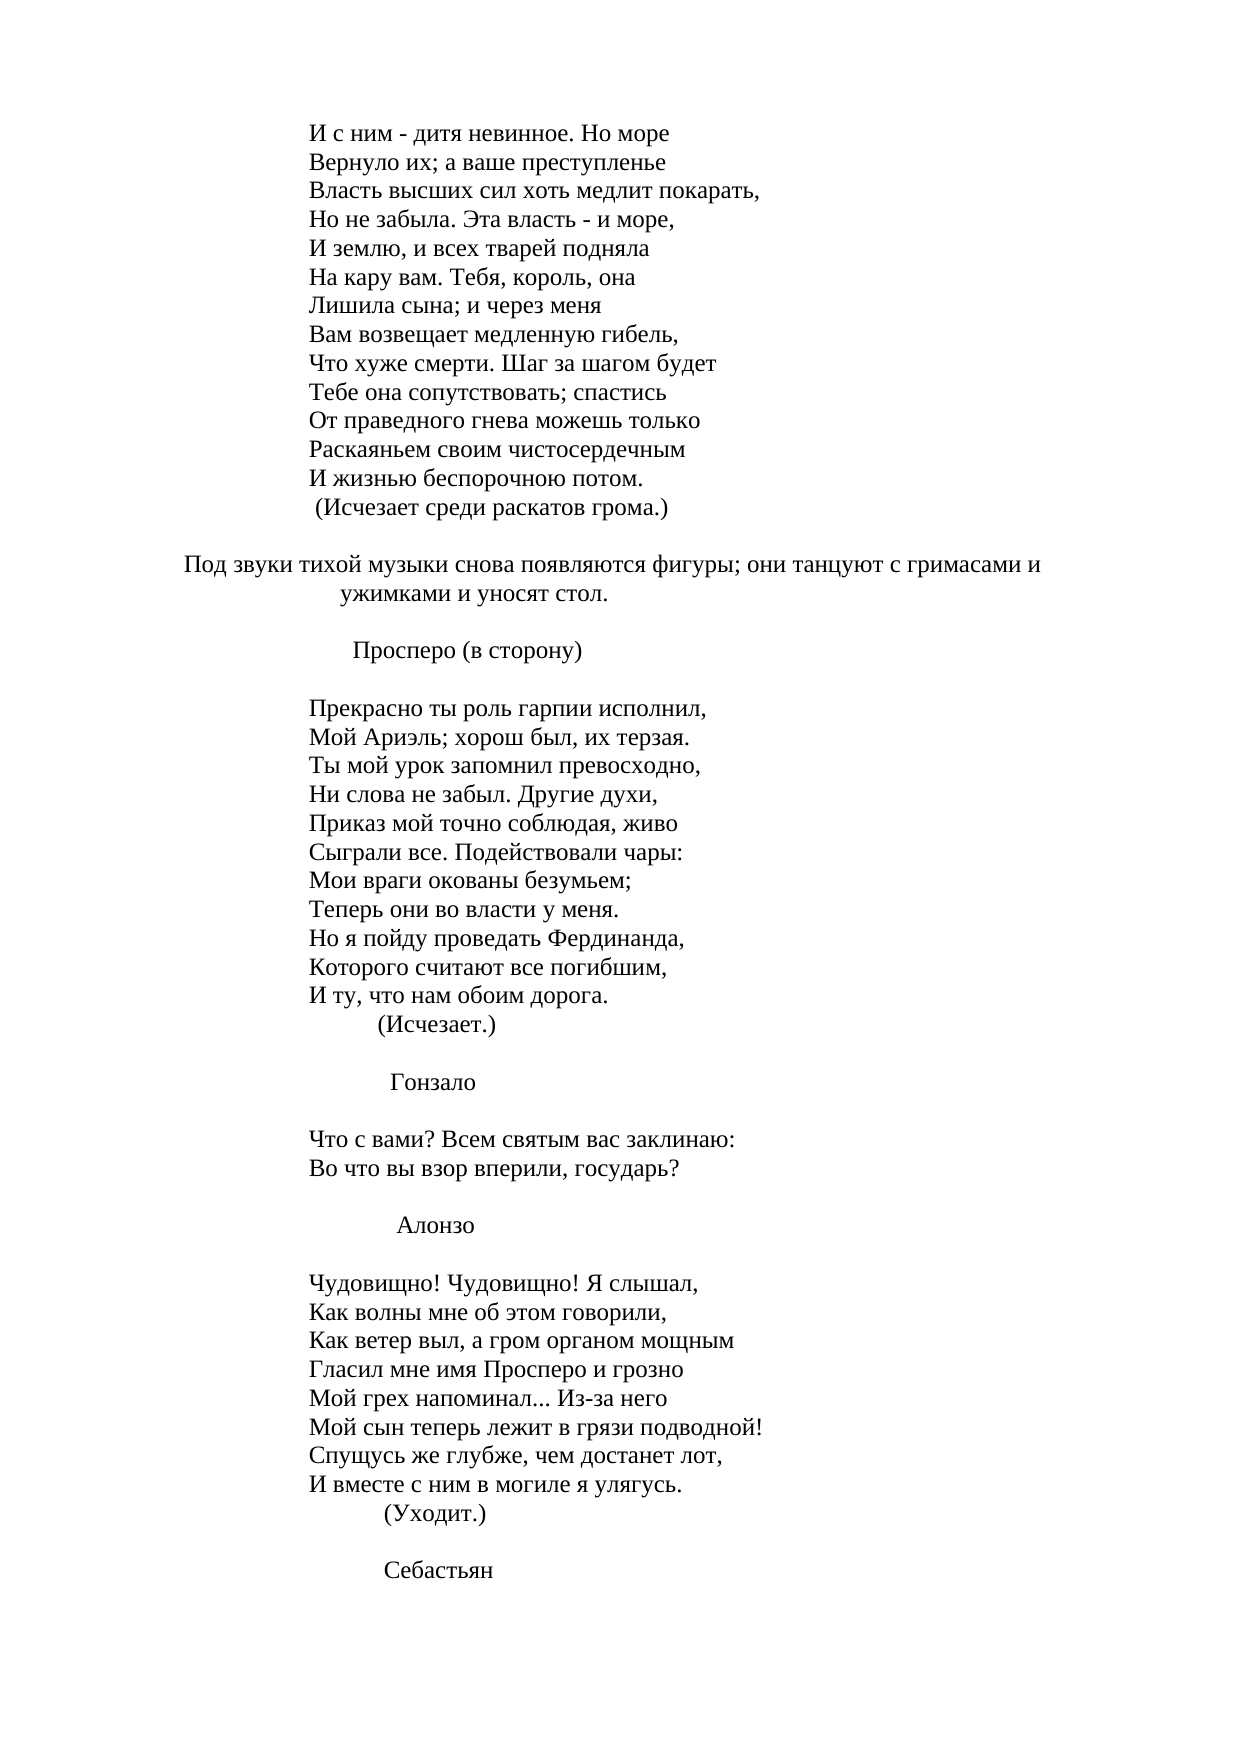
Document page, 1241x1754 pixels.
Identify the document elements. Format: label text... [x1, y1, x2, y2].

text Тебе она сопутствовать; спастись [177, 377, 1152, 406]
text И землю, и всех тварей подняла [177, 233, 1152, 262]
text Что хуже смерти. Шаг за шагом будет [177, 348, 1152, 377]
text Спущусь же глубже, чем достанет лот, [177, 1441, 1152, 1469]
text Мой грех напоминал... Из-за него [177, 1383, 1152, 1412]
text Вернуло их; а ваше преступленье [177, 147, 1152, 176]
text Алонзо [177, 1211, 1152, 1239]
text И вместе с ним в могиле я улягусь. [177, 1469, 1152, 1498]
text Сыграли все. Подействовали чары: [177, 837, 1152, 866]
text Под звуки тихой музыки снова появляются фигуры; они танцуют с гримасами и [177, 549, 1152, 578]
text Мой сын теперь лежит в грязи подводной! [177, 1412, 1152, 1441]
text Гонзало [177, 1067, 1152, 1096]
text Ни слова не забыл. Другие духи, [177, 779, 1152, 808]
text Но я пойду проведать Фердинанда, [177, 923, 1152, 952]
text (Уходит.) [177, 1498, 1152, 1527]
text (Исчезает.) [177, 1009, 1152, 1038]
text Ты мой урок запомнил превосходно, [177, 751, 1152, 779]
text Что с вами? Всем святым вас заклинаю: [177, 1124, 1152, 1153]
text Как волны мне об этом говорили, [177, 1297, 1152, 1326]
text Гласил мне имя Просперо и грозно [177, 1354, 1152, 1383]
text От праведного гнева можешь только [177, 406, 1152, 434]
text Чудовищно! Чудовищно! Я слышал, [177, 1268, 1152, 1297]
text И с ним - дитя невинное. Но море [177, 118, 1152, 147]
text Себастьян [177, 1556, 1152, 1584]
text Но не забыла. Эта власть - и море, [177, 204, 1152, 233]
text На кару вам. Тебя, король, она [177, 262, 1152, 291]
text Как ветер выл, а гром органом мощным [177, 1326, 1152, 1354]
text Раскаяньем своим чистосердечным [177, 434, 1152, 463]
text Просперо (в сторону) [177, 636, 1152, 664]
text Вам возвещает медленную гибель, [177, 319, 1152, 348]
text И ту, что нам обоим дорога. [177, 981, 1152, 1009]
text Приказ мой точно соблюдая, живо [177, 808, 1152, 837]
text Во что вы взор вперили, государь? [177, 1153, 1152, 1182]
text ужимками и уносят стол. [177, 578, 1152, 607]
text Мои враги окованы безумьем; [177, 866, 1152, 894]
text Теперь они во власти у меня. [177, 894, 1152, 923]
text (Исчезает среди раскатов грома.) [177, 492, 1152, 521]
text Власть высших сил хоть медлит покарать, [177, 176, 1152, 204]
text Лишила сына; и через меня [177, 291, 1152, 319]
text Мой Ариэль; хорош был, их терзая. [177, 722, 1152, 751]
text Прекрасно ты роль гарпии исполнил, [177, 693, 1152, 722]
text И жизнью беспорочною потом. [177, 463, 1152, 492]
text Которого считают все погибшим, [177, 952, 1152, 981]
